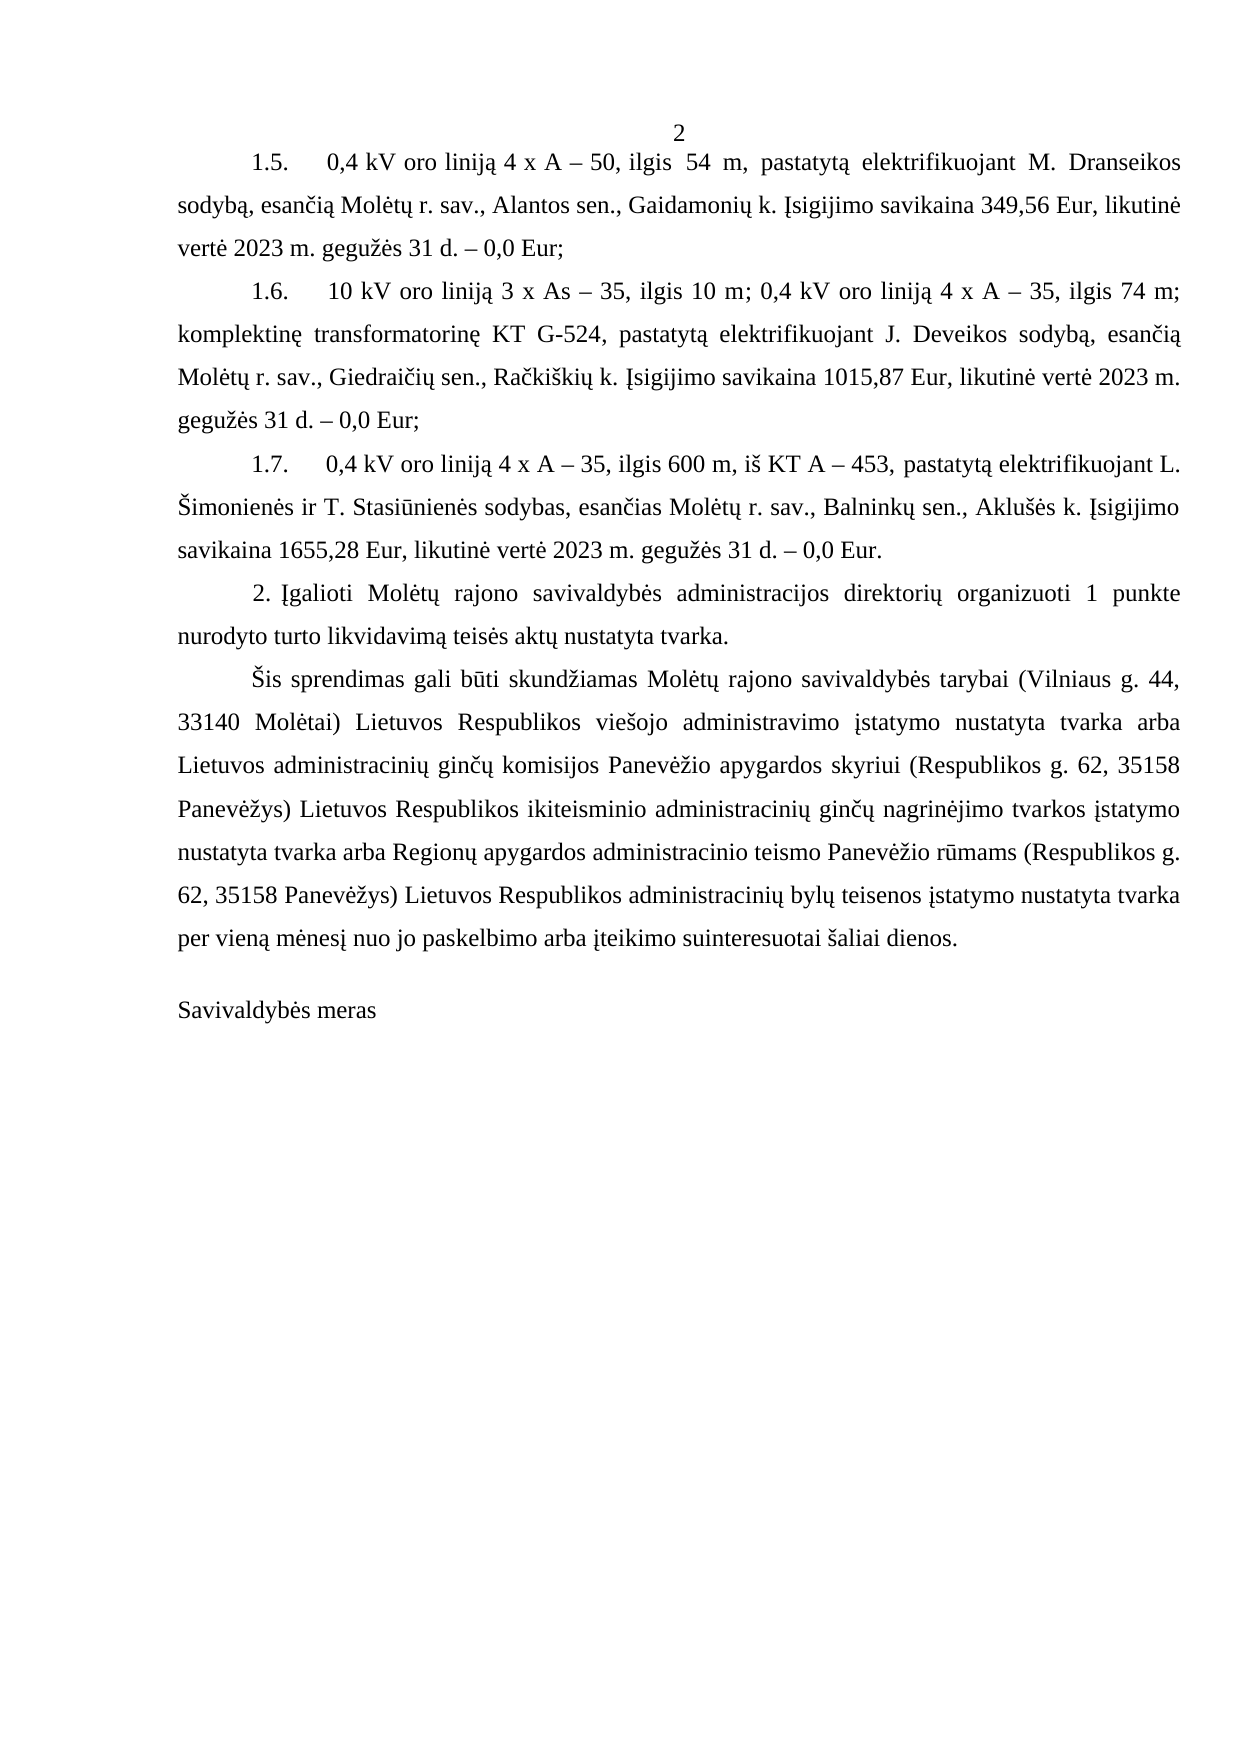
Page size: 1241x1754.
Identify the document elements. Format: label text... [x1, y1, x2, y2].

list 10 kV oro liniją 3 x As – 35, ilgis 10 m; 0,4 kV oro liniją 4 x A – 35, ilgis 74 m; komplektinę transformatorinę KT G-524, pastatytą elektrifikuojant J. Deveikos sodybą, esančią Molėtų r. sav., Giedraičių sen., Račkiškių k. Įsigijimo savikaina 1015,87 Eur, likutinė vertė 2023 m. gegužės 31 d. – 0,0 Eur; [177, 276, 1181, 434]
list Įgalioti Molėtų rajono savivaldybės administracijos direktorių organizuoti 1 punkte nurodyto turto likvidavimą teisės aktų nustatyta tvarka. [177, 578, 1181, 650]
text Šis sprendimas gali būti skundžiamas Molėtų rajono savivaldybės tarybai (Vilniaus g. 44, 33140 Molėtai) Lietuvos Respublikos viešojo administravimo įstatymo nustatyta tvarka arba Lietuvos administracinių ginčų komisijos Panevėžio apygardos skyriui (Respublikos g. 62, 35158 Panevėžys) Lietuvos Respublikos ikiteisminio administracinių ginčų nagrinėjimo tvarkos įstatymo nustatyta tvarka arba Regionų apygardos administracinio teismo Panevėžio rūmams (Respublikos g. 62, 35158 Panevėžys) Lietuvos Respublikos administracinių bylų teisenos įstatymo nustatyta tvarka per vieną mėnesį nuo jo paskelbimo arba įteikimo suinteresuotai šaliai dienos. [177, 664, 1181, 952]
list 0,4 kV oro liniją 4 x A – 35, ilgis 600 m, iš KT A – 453, pastatytą elektrifikuojant L. Šimonienės ir T. Stasiūnienės sodybas, esančias Molėtų r. sav., Balninkų sen., Aklušės k. Įsigijimo savikaina 1655,28 Eur, likutinė vertė 2023 m. gegužės 31 d. – 0,0 Eur. [177, 449, 1181, 564]
text Savivaldybės meras [177, 995, 1181, 1024]
list 0,4 kV oro liniją 4 x A – 50, ilgis 54 m, pastatytą elektrifikuojant M. Dranseikos sodybą, esančią Molėtų r. sav., Alantos sen., Gaidamonių k. Įsigijimo savikaina 349,56 Eur, likutinė vertė 2023 m. gegužės 31 d. – 0,0 Eur; [177, 147, 1181, 262]
